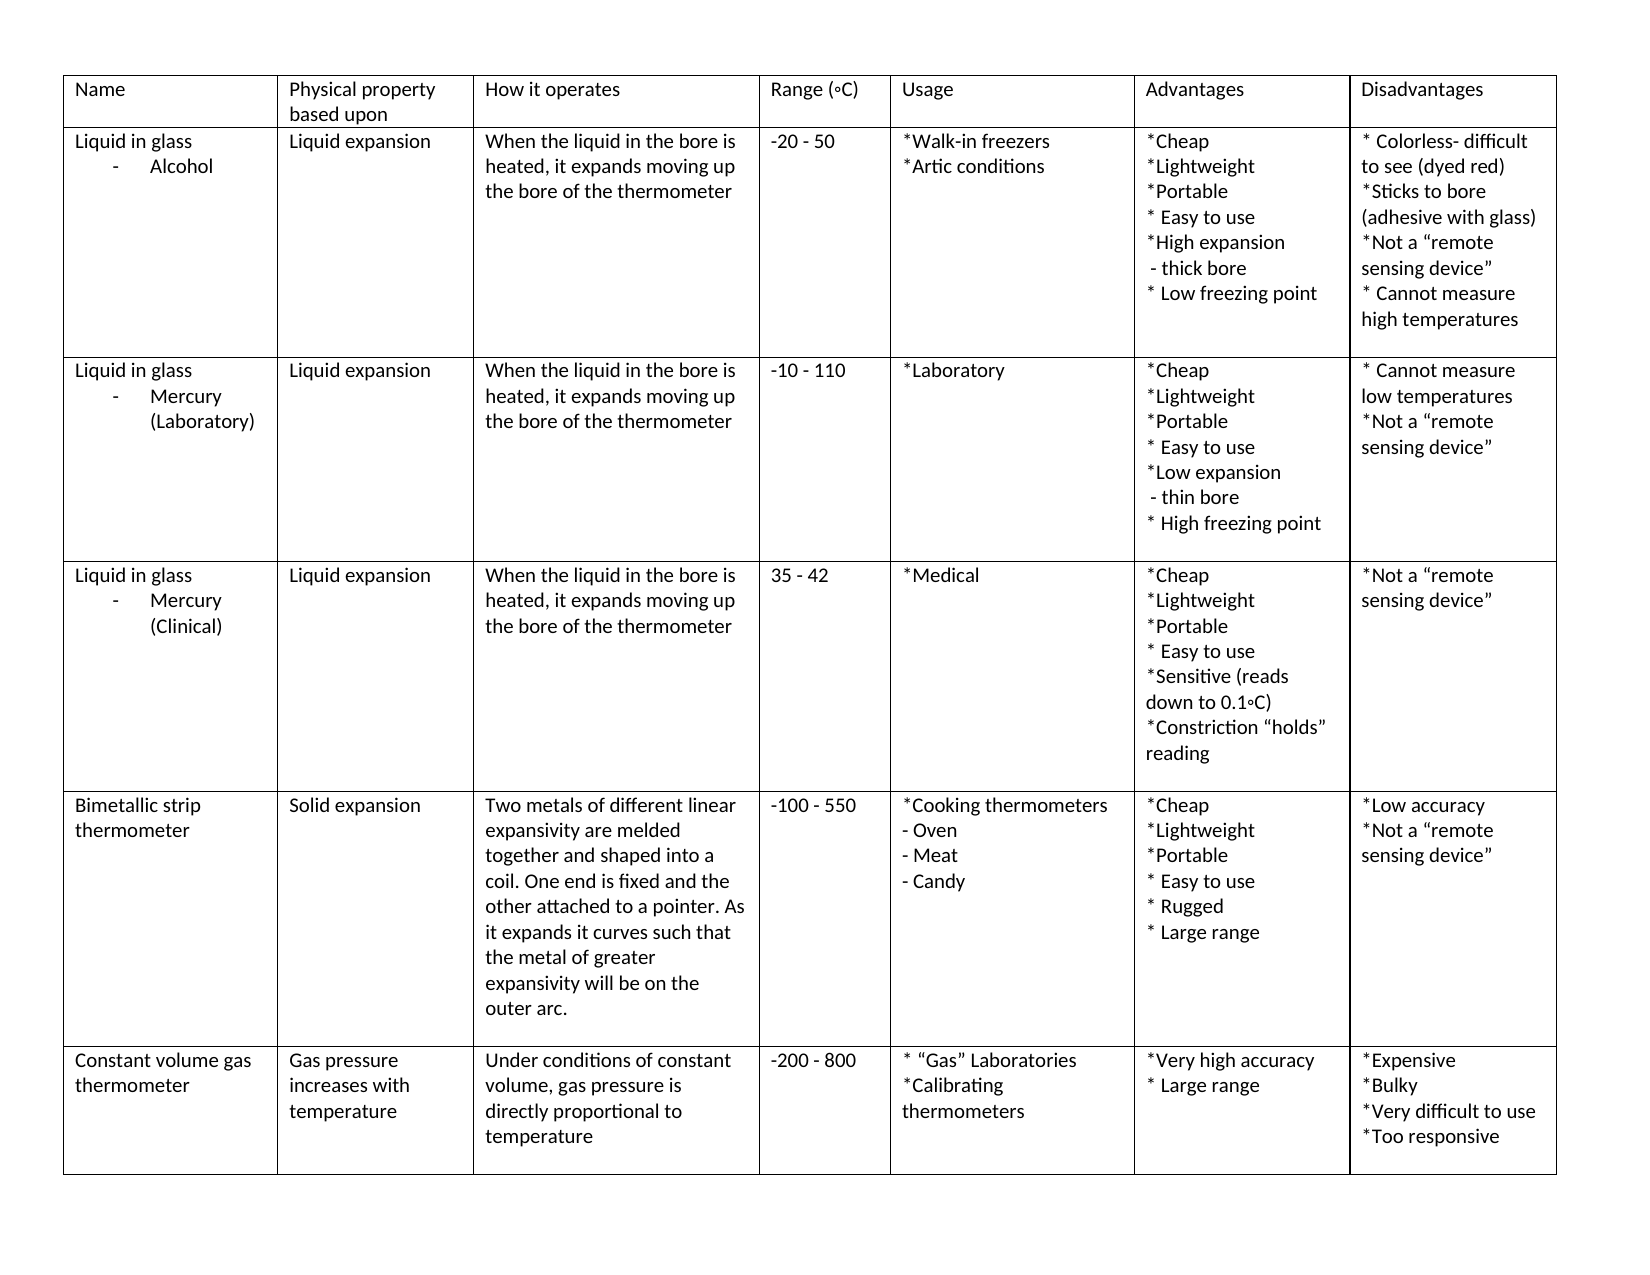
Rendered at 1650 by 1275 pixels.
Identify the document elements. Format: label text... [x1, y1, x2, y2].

table_header Physical property based upon [278, 76, 473, 127]
table_cell *Not a “remote sensing device” [1351, 562, 1556, 791]
table_cell -20 - 50 [760, 128, 890, 357]
table_header Name [64, 76, 277, 127]
table_cell * Colorless- difficult to see (dyed red) *Sticks to bore (adhesive with glass) *Not a “remote sensing device” * Cannot measure high temperatures [1351, 128, 1556, 357]
table_cell When the liquid in the bore is heated, it expands moving up the bore of the thermometer [474, 562, 759, 791]
table_cell Bimetallic strip thermometer [64, 792, 277, 1046]
table_cell -10 - 110 [760, 358, 890, 561]
table_cell Constant volume gas thermometer [64, 1047, 277, 1174]
table_header Disadvantages [1351, 76, 1556, 127]
table_cell Liquid in glass Alcohol [64, 128, 277, 357]
table_cell * “Gas” Laboratories *Calibrating thermometers [891, 1047, 1134, 1174]
table_cell Solid expansion [278, 792, 473, 1046]
table_cell *Expensive *Bulky *Very difficult to use *Too responsive [1351, 1047, 1556, 1174]
table_cell Liquid expansion [278, 358, 473, 561]
table_cell *Low accuracy *Not a “remote sensing device” [1351, 792, 1556, 1046]
table_header Range (◦C) [760, 76, 890, 127]
table_cell When the liquid in the bore is heated, it expands moving up the bore of the thermometer [474, 358, 759, 561]
table_cell 35 - 42 [760, 562, 890, 791]
table_cell Liquid in glass Mercury (Clinical) [64, 562, 277, 791]
table_cell -200 - 800 [760, 1047, 890, 1174]
table_header Advantages [1135, 76, 1349, 127]
table_cell *Very high accuracy * Large range [1135, 1047, 1349, 1174]
table_cell *Cooking thermometers - Oven - Meat - Candy [891, 792, 1134, 1046]
table_cell * Cannot measure low temperatures *Not a “remote sensing device” [1351, 358, 1556, 561]
table_cell *Cheap *Lightweight *Portable * Easy to use * Rugged * Large range [1135, 792, 1349, 1046]
table_cell *Cheap *Lightweight *Portable * Easy to use *Low expansion - thin bore * High freezing point [1135, 358, 1349, 561]
table_cell *Laboratory [891, 358, 1134, 561]
table_cell Two metals of different linear expansivity are melded together and shaped into a coil. One end is fixed and the other attached to a pointer. As it expands it curves such that the metal of greater expansivity will be on the outer arc. [474, 792, 759, 1046]
table_cell *Walk-in freezers *Artic conditions [891, 128, 1134, 357]
table_cell When the liquid in the bore is heated, it expands moving up the bore of the thermometer [474, 128, 759, 357]
table_cell Liquid expansion [278, 128, 473, 357]
table_cell Gas pressure increases with temperature [278, 1047, 473, 1174]
table_cell *Cheap *Lightweight *Portable * Easy to use *High expansion - thick bore * Low freezing point [1135, 128, 1349, 357]
table_cell Liquid in glass Mercury (Laboratory) [64, 358, 277, 561]
table_cell *Cheap *Lightweight *Portable * Easy to use *Sensitive (reads down to 0.1◦C) *Constriction “holds” reading [1135, 562, 1349, 791]
table_cell *Medical [891, 562, 1134, 791]
table_cell Liquid expansion [278, 562, 473, 791]
table_cell -100 - 550 [760, 792, 890, 1046]
table_header How it operates [474, 76, 759, 127]
table_header Usage [891, 76, 1134, 127]
table_cell Under conditions of constant volume, gas pressure is directly proportional to temperature [474, 1047, 759, 1174]
